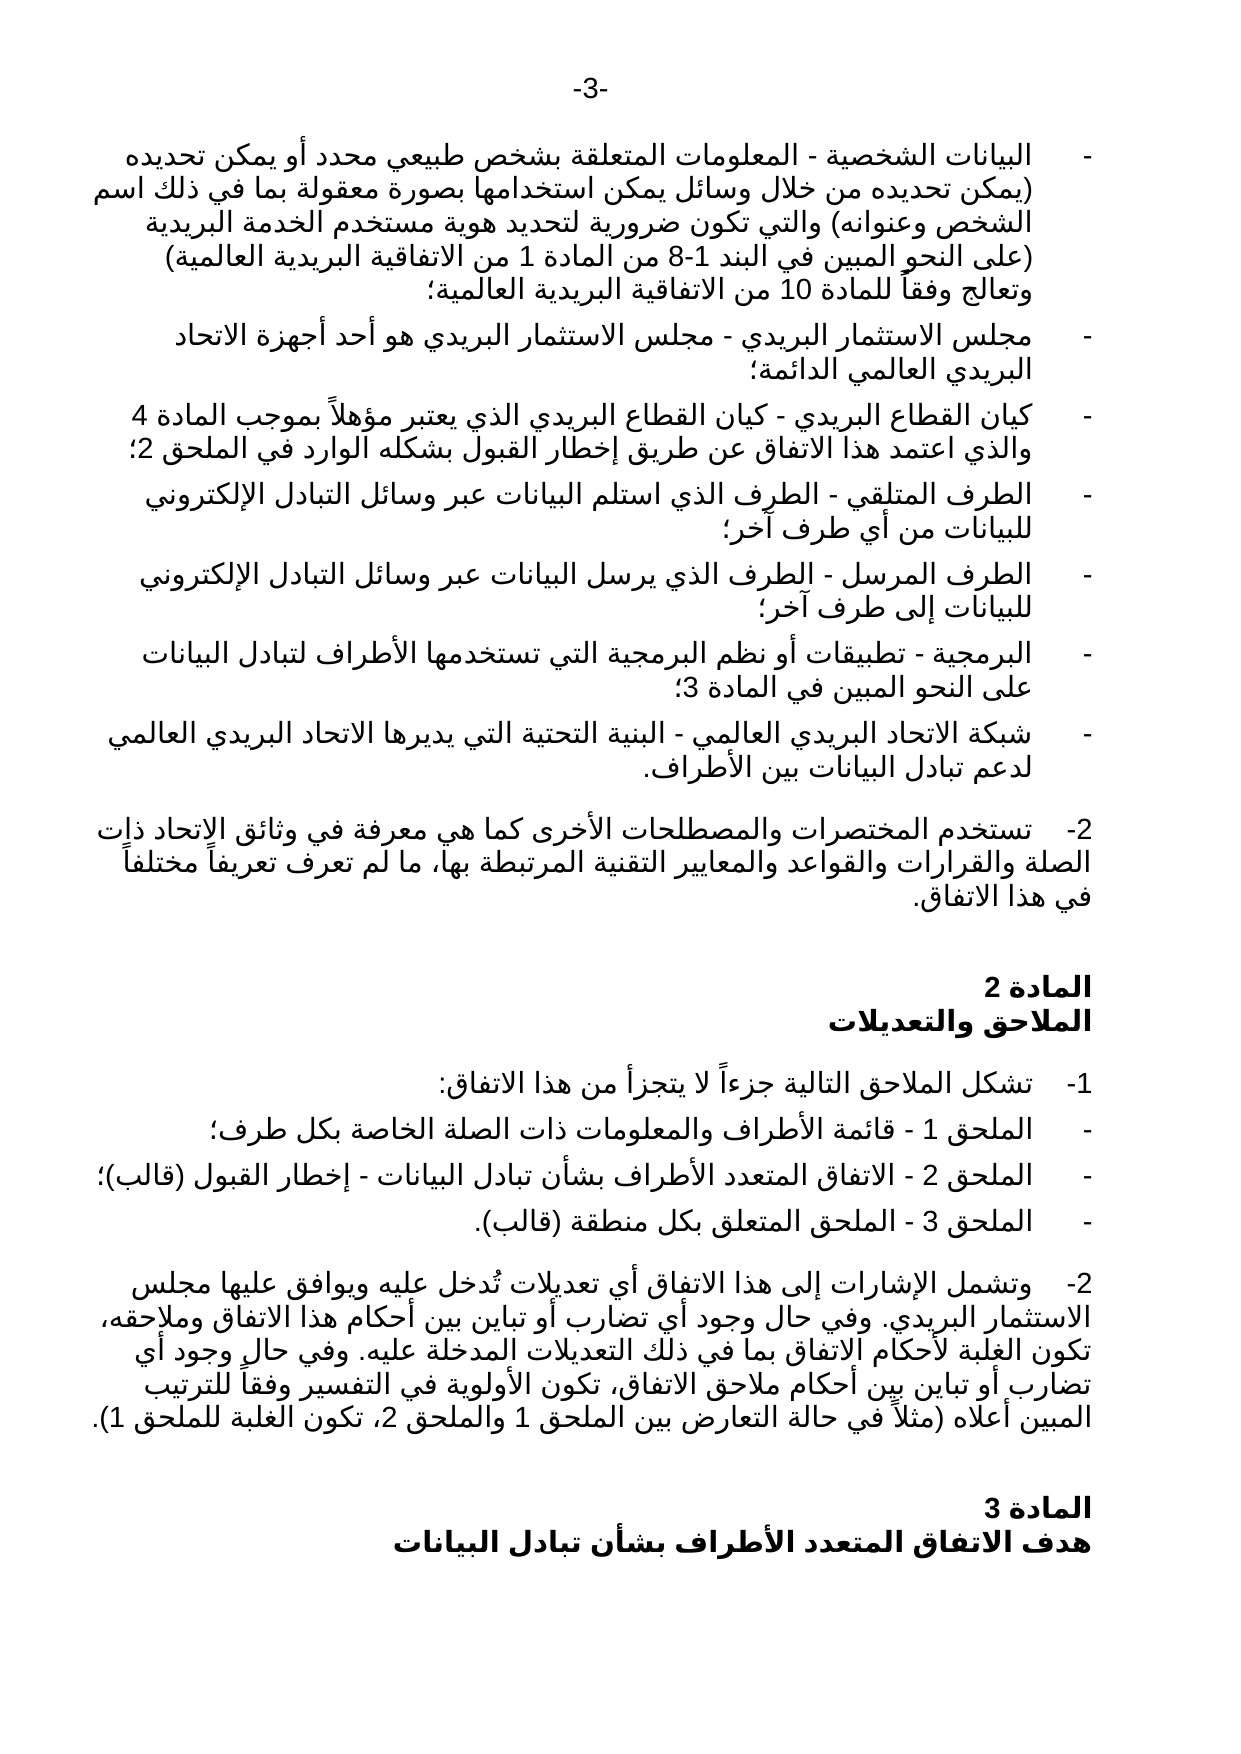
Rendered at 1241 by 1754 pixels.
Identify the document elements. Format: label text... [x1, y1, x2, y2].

text - البيانات الشخصية - المعلومات المتعلقة بشخص طبيعي محدد أو يمكن تحديده (يمكن تحديده من خلال وسائل يمكن استخدامها بصورة معقولة بما في ذلك اسم الشخص وعنوانه) والتي تكون ضرورية لتحديد هوية مستخدم الخدمة البريدية (على النحو المبين في البند 1-8 من المادة 1 من الاتفاقية البريدية العالمية) وتعالج وفقاً للمادة 10 من الاتفاقية البريدية العالمية؛ [89, 138, 1092, 306]
text - الملحق 1 - قائمة الأطراف والمعلومات ذات الصلة الخاصة بكل طرف؛ [89, 1112, 1092, 1145]
text - الملحق 3 - الملحق المتعلق بكل منطقة (قالب). [89, 1204, 1092, 1237]
text - الطرف المرسل - الطرف الذي يرسل البيانات عبر وسائل التبادل الإلكتروني للبيانات إلى طرف آخر؛ [89, 557, 1092, 624]
text هدف الاتفاق المتعدد الأطراف بشأن تبادل البيانات [89, 1525, 1092, 1558]
text 2- تستخدم المختصرات والمصطلحات الأخرى كما هي معرفة في وثائق الاتحاد ذات الصلة والقرارات والقواعد والمعايير التقنية المرتبطة بها، ما لم تعرف تعريفاً مختلفاً في هذا الاتفاق. [89, 812, 1092, 912]
text - الملحق 2 - الاتفاق المتعدد الأطراف بشأن تبادل البيانات - إخطار القبول (قالب)؛ [89, 1158, 1092, 1191]
text 1- تشكل الملاحق التالية جزءاً لا يتجزأ من هذا الاتفاق: [89, 1066, 1092, 1099]
text الملاحق والتعديلات [89, 1003, 1092, 1037]
text - شبكة الاتحاد البريدي العالمي - البنية التحتية التي يديرها الاتحاد البريدي العالمي لدعم تبادل البيانات بين الأطراف. [89, 716, 1092, 783]
text - مجلس الاستثمار البريدي - مجلس الاستثمار البريدي هو أحد أجهزة الاتحاد البريدي العالمي الدائمة؛ [89, 318, 1092, 385]
text - كيان القطاع البريدي - كيان القطاع البريدي الذي يعتبر مؤهلاً بموجب المادة 4 والذي اعتمد هذا الاتفاق عن طريق إخطار القبول بشكله الوارد في الملحق 2؛ [89, 398, 1092, 465]
text المادة 3 [89, 1491, 1092, 1525]
text المادة 2 [89, 970, 1092, 1003]
text 2- وتشمل الإشارات إلى هذا الاتفاق أي تعديلات تُدخل عليه ويوافق عليها مجلس الاستثمار البريدي. وفي حال وجود أي تضارب أو تباين بين أحكام هذا الاتفاق وملاحقه، تكون الغلبة لأحكام الاتفاق بما في ذلك التعديلات المدخلة عليه. وفي حال وجود أي تضارب أو تباين بين أحكام ملاحق الاتفاق، تكون الأولوية في التفسير وفقاً للترتيب المبين أعلاه (مثلاً في حالة التعارض بين الملحق 1 والملحق 2، تكون الغلبة للملحق 1). [89, 1266, 1092, 1434]
text - الطرف المتلقي - الطرف الذي استلم البيانات عبر وسائل التبادل الإلكتروني للبيانات من أي طرف آخر؛ [89, 477, 1092, 544]
text - البرمجية - تطبيقات أو نظم البرمجية التي تستخدمها الأطراف لتبادل البيانات على النحو المبين في المادة 3؛ [89, 636, 1092, 703]
